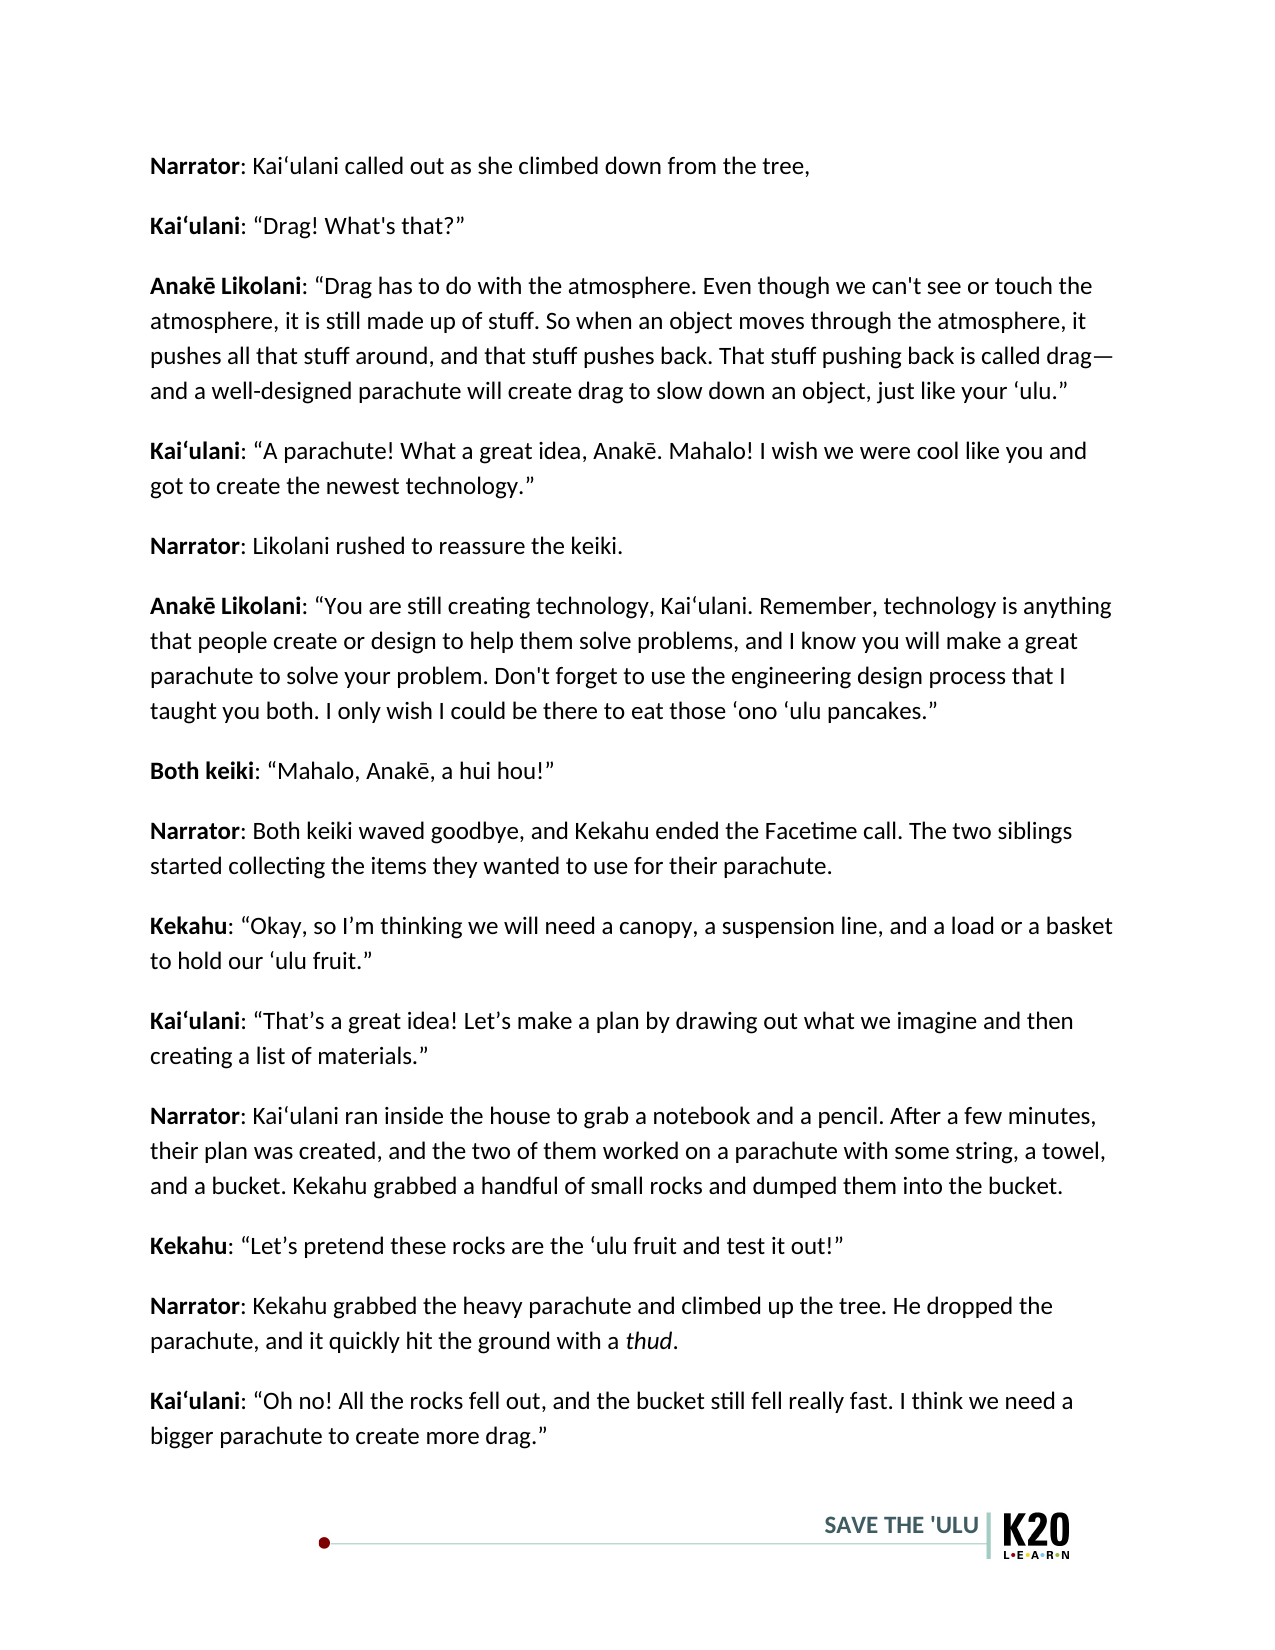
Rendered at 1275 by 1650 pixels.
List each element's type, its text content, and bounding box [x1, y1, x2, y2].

text Narrator: Both keiki waved goodbye, and Kekahu ended the Facetime call. The two siblings started collecting the items they wanted to use for their parachute. [150, 815, 1125, 881]
text Narrator: Kaiʻulani called out as she climbed down from the tree, [150, 150, 1125, 181]
text Kekahu: “Let’s pretend these rocks are the ‘ulu fruit and test it out!” [150, 1230, 1125, 1261]
text Kekahu: “Okay, so I’m thinking we will need a canopy, a suspension line, and a load or a basket to hold our ‘ulu fruit.” [150, 910, 1125, 976]
text Anakē Likolani: “Drag has to do with the atmosphere. Even though we can't see or touch the atmosphere, it is still made up of stuff. So when an object moves through the atmosphere, it pushes all that stuff around, and that stuff pushes back. That stuff pushing back is called drag—and a well-designed parachute will create drag to slow down an object, just like your ‘ulu.” [150, 270, 1125, 406]
text Kaiʻulani: “Oh no! All the rocks fell out, and the bucket still fell really fast. I think we need a bigger parachute to create more drag.” [150, 1385, 1125, 1451]
text Narrator: Kaiʻulani ran inside the house to grab a notebook and a pencil. After a few minutes, their plan was created, and the two of them worked on a parachute with some string, a towel, and a bucket. Kekahu grabbed a handful of small rocks and dumped them into the bucket. [150, 1100, 1125, 1201]
text Kaiʻulani: “Drag! What's that?” [150, 210, 1125, 241]
text Kaiʻulani: “That’s a great idea! Let’s make a plan by drawing out what we imagine and then creating a list of materials.” [150, 1005, 1125, 1071]
picture [318, 1509, 1069, 1562]
text Both keiki: “Mahalo, Anakē, a hui hou!” [150, 755, 1125, 786]
text Kaiʻulani: “A parachute! What a great idea, Anakē. Mahalo! I wish we were cool like you and got to create the newest technology.” [150, 435, 1125, 501]
text Narrator: Kekahu grabbed the heavy parachute and climbed up the tree. He dropped the parachute, and it quickly hit the ground with a thud. [150, 1290, 1125, 1356]
text Narrator: Likolani rushed to reassure the keiki. [150, 530, 1125, 561]
text Anakē Likolani: “You are still creating technology, Kaiʻulani. Remember, technology is anything that people create or design to help them solve problems, and I know you will make a great parachute to solve your problem. Don't forget to use the engineering design process that I taught you both. I only wish I could be there to eat those ‘ono ‘ulu pancakes.” [150, 590, 1125, 726]
